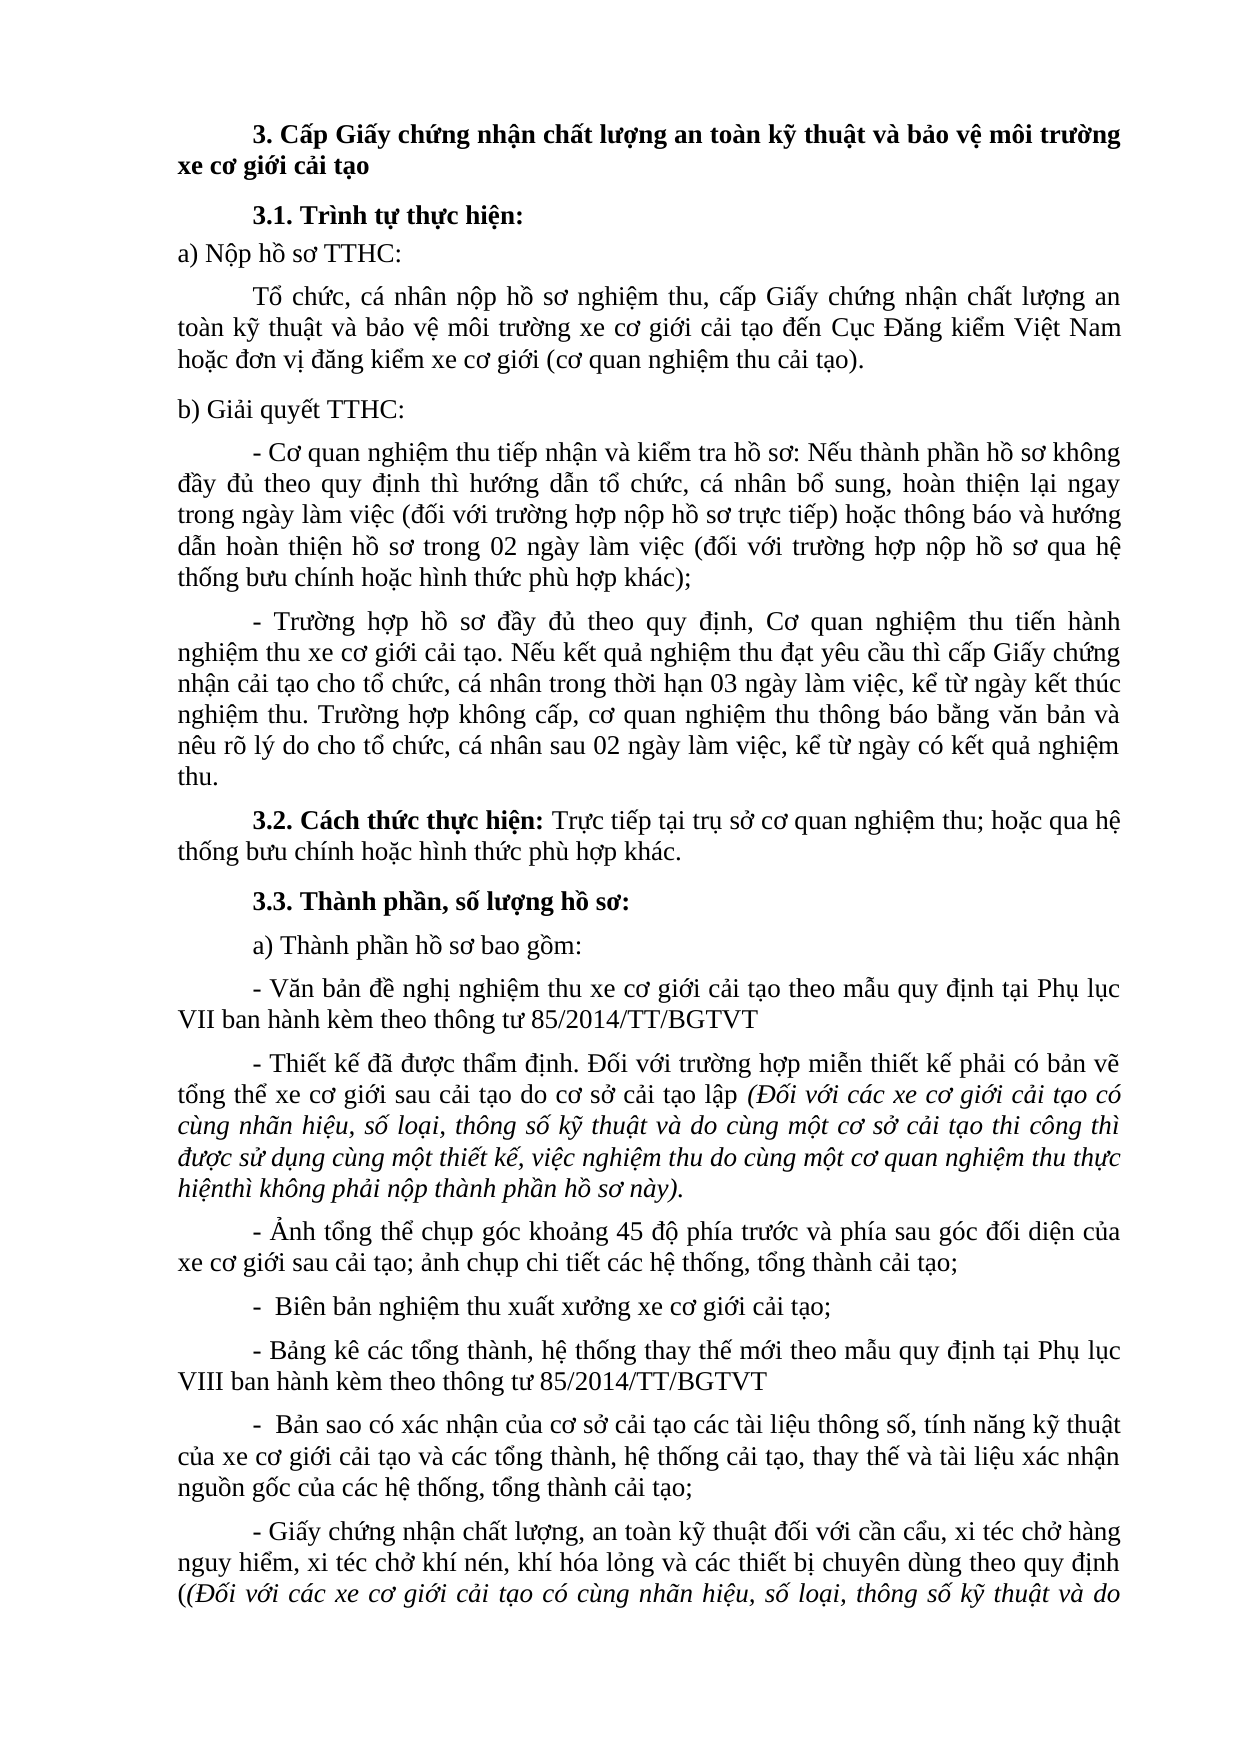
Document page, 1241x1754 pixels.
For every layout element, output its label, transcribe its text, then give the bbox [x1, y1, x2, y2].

text b) Giải quyết TTHC: [177, 386, 1122, 424]
text - Bản sao có xác nhận của cơ sở cải tạo các tài liệu thông số, tính năng kỹ thuật của xe cơ giới cải tạo và các tổng thành, hệ thống cải tạo, thay thế và tài liệu xác nhận nguồn gốc của các hệ thống, tổng thành cải tạo; [177, 1409, 1122, 1502]
text a) Thành phần hồ sơ bao gồm: [177, 929, 1122, 960]
text 3.3. Thành phần, số lượng hồ sơ: [177, 879, 1122, 916]
text 3. Cấp Giấy chứng nhận chất lượng an toàn kỹ thuật và bảo vệ môi trường xe cơ giới cải tạo [177, 118, 1122, 180]
text - Bảng kê các tổng thành, hệ thống thay thế mới theo mẫu quy định tại Phụ lục VIII ban hành kèm theo thông tư 85/2014/TT/BGTVT [177, 1334, 1122, 1396]
text - Trường hợp hồ sơ đầy đủ theo quy định, Cơ quan nghiệm thu tiến hành nghiệm thu xe cơ giới cải tạo. Nếu kết quả nghiệm thu đạt yêu cầu thì cấp Giấy chứng nhận cải tạo cho tổ chức, cá nhân trong thời hạn 03 ngày làm việc, kể từ ngày kết thúc nghiệm thu. Trường hợp không cấp, cơ quan nghiệm thu thông báo bằng văn bản và nêu rõ lý do cho tổ chức, cá nhân sau 02 ngày làm việc, kể từ ngày có kết quả nghiệm thu. [177, 604, 1122, 791]
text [177, 1514, 1122, 1608]
text - Ảnh tổng thể chụp góc khoảng 45 độ phía trước và phía sau góc đối diện của xe cơ giới sau cải tạo; ảnh chụp chi tiết các hệ thống, tổng thành cải tạo; [177, 1215, 1122, 1278]
text 3.2. Cách thức thực hiện: Trực tiếp tại trụ sở cơ quan nghiệm thu; hoặc qua hệ thống bưu chính hoặc hình thức phù hợp khác. [177, 804, 1122, 866]
text 3.1. Trình tự thực hiện: [177, 193, 1122, 230]
text Tổ chức, cá nhân nộp hồ sơ nghiệm thu, cấp Giấy chứng nhận chất lượng an toàn kỹ thuật và bảo vệ môi trường xe cơ giới cải tạo đến Cục Đăng kiểm Việt Nam hoặc đơn vị đăng kiểm xe cơ giới (cơ quan nghiệm thu cải tạo). [177, 280, 1122, 374]
text a) Nộp hồ sơ TTHC: [177, 230, 1122, 268]
text - Cơ quan nghiệm thu tiếp nhận và kiểm tra hồ sơ: Nếu thành phần hồ sơ không đầy đủ theo quy định thì hướng dẫn tổ chức, cá nhân bổ sung, hoàn thiện lại ngay trong ngày làm việc (đối với trường hợp nộp hồ sơ trực tiếp) hoặc thông báo và hướng dẫn hoàn thiện hồ sơ trong 02 ngày làm việc (đối với trường hợp nộp hồ sơ qua hệ thống bưu chính hoặc hình thức phù hợp khác); [177, 436, 1122, 592]
text - Biên bản nghiệm thu xuất xưởng xe cơ giới cải tạo; [177, 1290, 1122, 1321]
text - Văn bản đề nghị nghiệm thu xe cơ giới cải tạo theo mẫu quy định tại Phụ lục VII ban hành kèm theo thông tư 85/2014/TT/BGTVT [177, 972, 1122, 1035]
text - Thiết kế đã được thẩm định. Đối với trường hợp miễn thiết kế phải có bản vẽ tổng thể xe cơ giới sau cải tạo do cơ sở cải tạo lập (Đối với các xe cơ giới cải tạo có cùng nhãn hiệu, số loại, thông số kỹ thuật và do cùng một cơ sở cải tạo thi công thì được sử dụng cùng một thiết kế, việc nghiệm thu do cùng một cơ quan nghiệm thu thực hiệnthì không phải nộp thành phần hồ sơ này). [177, 1047, 1122, 1203]
